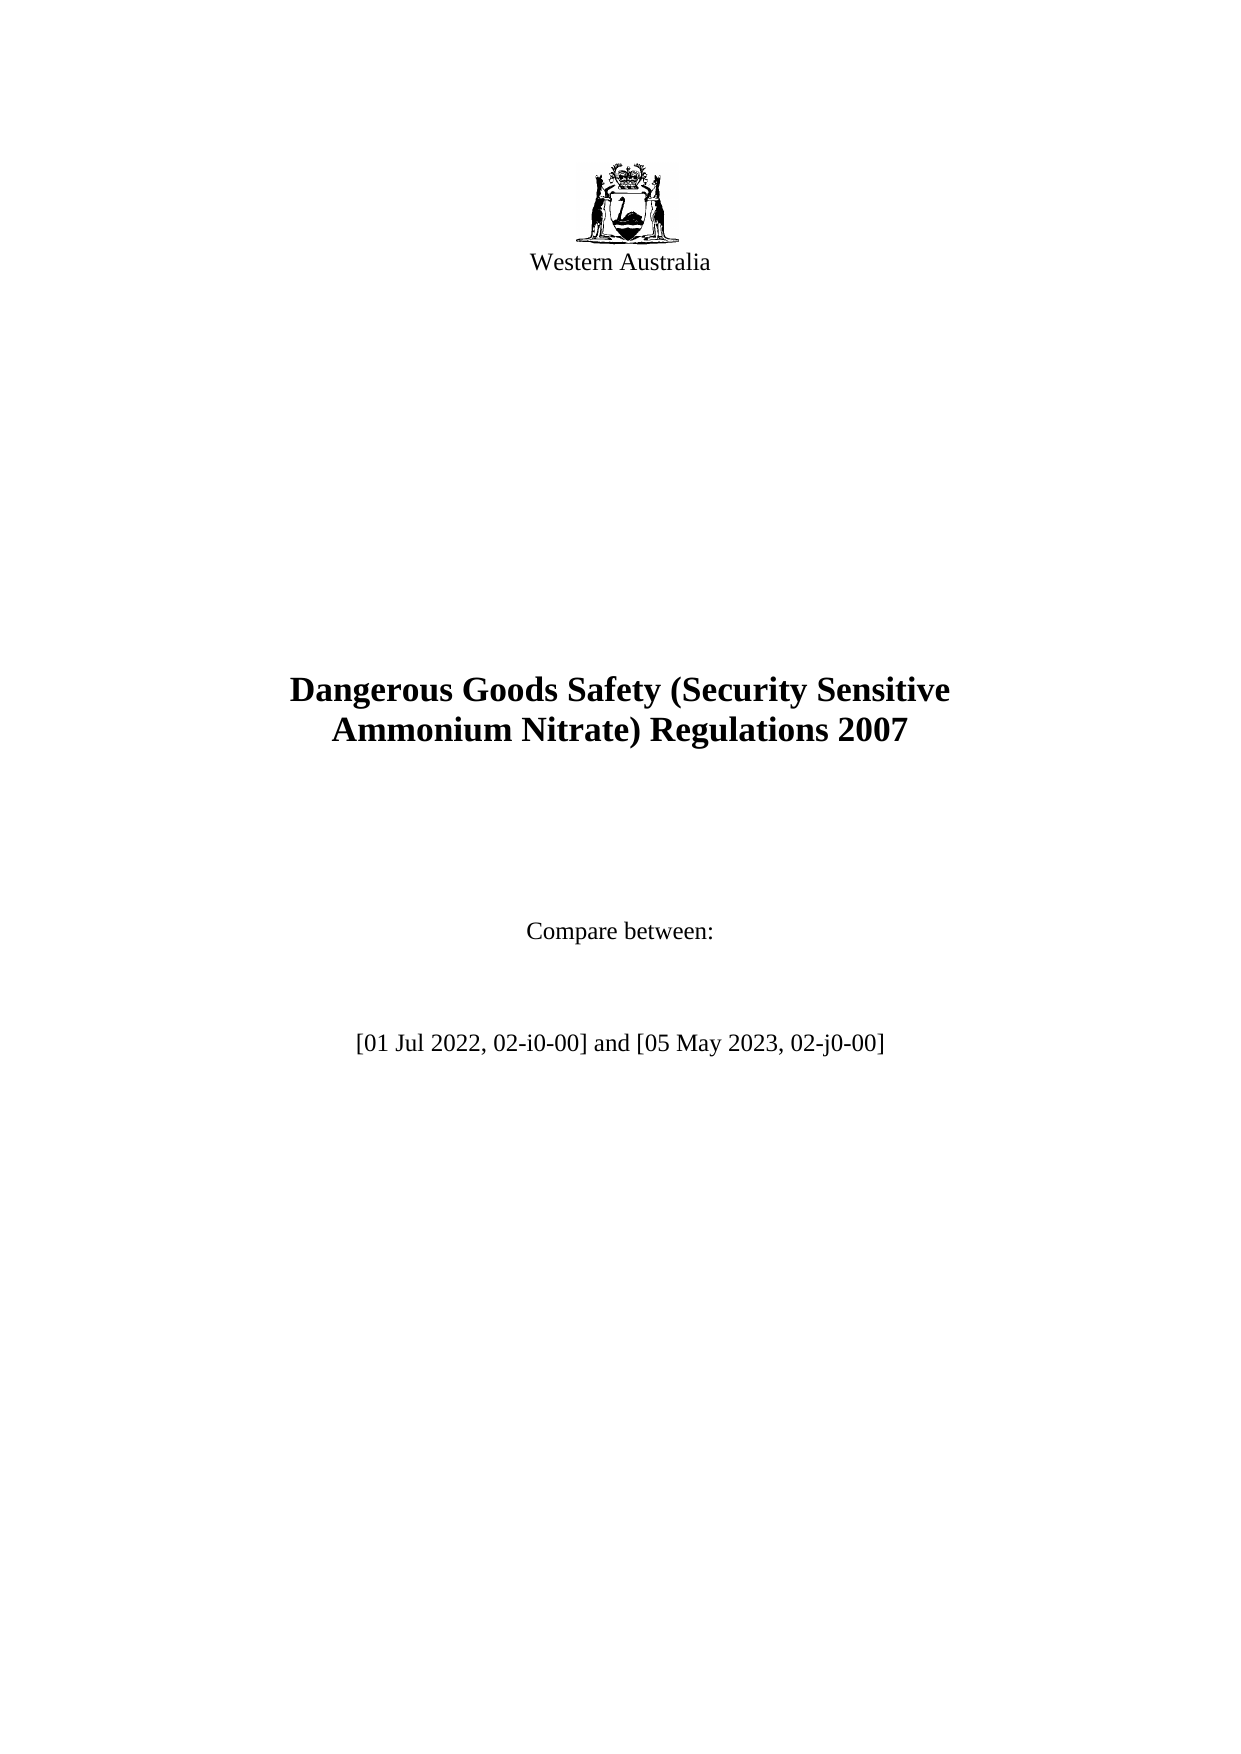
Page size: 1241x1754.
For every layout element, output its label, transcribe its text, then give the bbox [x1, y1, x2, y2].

text Compare between: [251, 916, 990, 945]
text Western Australia [251, 247, 990, 276]
text Dangerous Goods Safety (Security Sensitive Ammonium Nitrate) Regulations 2007 [251, 668, 990, 749]
picture [575, 162, 679, 246]
text [01 Jul 2022, 02-i0-00] and [05 May 2023, 02-j0-00] [251, 1028, 990, 1057]
